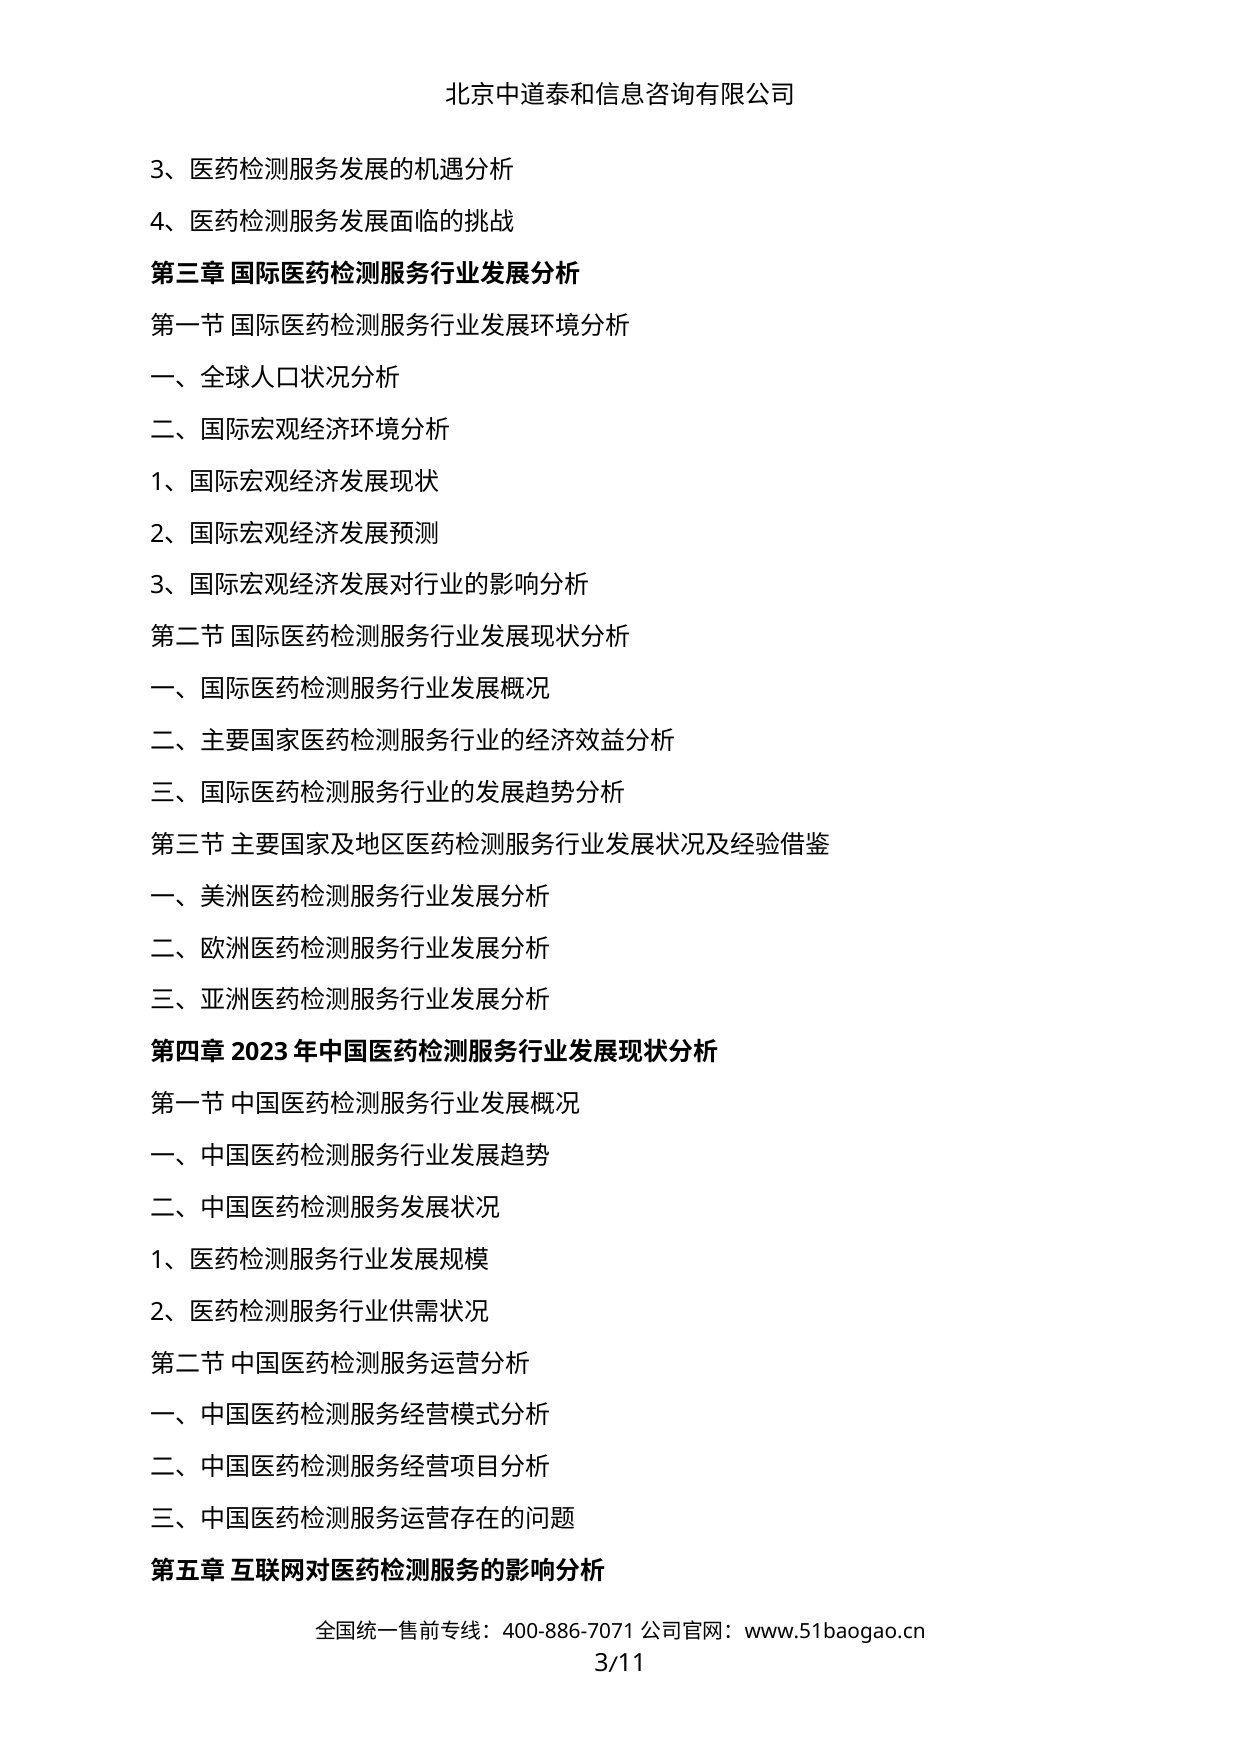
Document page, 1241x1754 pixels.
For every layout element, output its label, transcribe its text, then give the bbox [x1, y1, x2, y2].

text 3、国际宏观经济发展对行业的影响分析 [150, 565, 1090, 601]
text 第一节 中国医药检测服务行业发展概况 [150, 1084, 1090, 1120]
text 第二节 国际医药检测服务行业发展现状分析 [150, 617, 1090, 653]
text 二、中国医药检测服务经营项目分析 [150, 1447, 1090, 1483]
text 第五章 互联网对医药检测服务的影响分析 [150, 1551, 1090, 1587]
text 二、欧洲医药检测服务行业发展分析 [150, 928, 1090, 964]
text 第一节 国际医药检测服务行业发展环境分析 [150, 306, 1090, 342]
text 一、中国医药检测服务行业发展趋势 [150, 1136, 1090, 1172]
text 三、中国医药检测服务运营存在的问题 [150, 1499, 1090, 1535]
text 二、国际宏观经济环境分析 [150, 409, 1090, 446]
text 4、医药检测服务发展面临的挑战 [150, 202, 1090, 238]
text 1、国际宏观经济发展现状 [150, 461, 1090, 497]
text 3、医药检测服务发展的机遇分析 [150, 150, 1090, 186]
text 三、亚洲医药检测服务行业发展分析 [150, 980, 1090, 1016]
text 2、医药检测服务行业供需状况 [150, 1291, 1090, 1327]
text 一、中国医药检测服务经营模式分析 [150, 1395, 1090, 1431]
text 第三章 国际医药检测服务行业发展分析 [150, 254, 1090, 290]
text 三、国际医药检测服务行业的发展趋势分析 [150, 772, 1090, 809]
text 1、医药检测服务行业发展规模 [150, 1239, 1090, 1276]
text 第四章 2023年中国医药检测服务行业发展现状分析 [150, 1032, 1090, 1068]
text 2、国际宏观经济发展预测 [150, 513, 1090, 549]
text 第二节 中国医药检测服务运营分析 [150, 1343, 1090, 1379]
text 一、国际医药检测服务行业发展概况 [150, 669, 1090, 705]
text 一、美洲医药检测服务行业发展分析 [150, 876, 1090, 912]
text 二、中国医药检测服务发展状况 [150, 1187, 1090, 1224]
text 二、主要国家医药检测服务行业的经济效益分析 [150, 721, 1090, 757]
text 一、全球人口状况分析 [150, 357, 1090, 394]
text 第三节 主要国家及地区医药检测服务行业发展状况及经验借鉴 [150, 824, 1090, 861]
